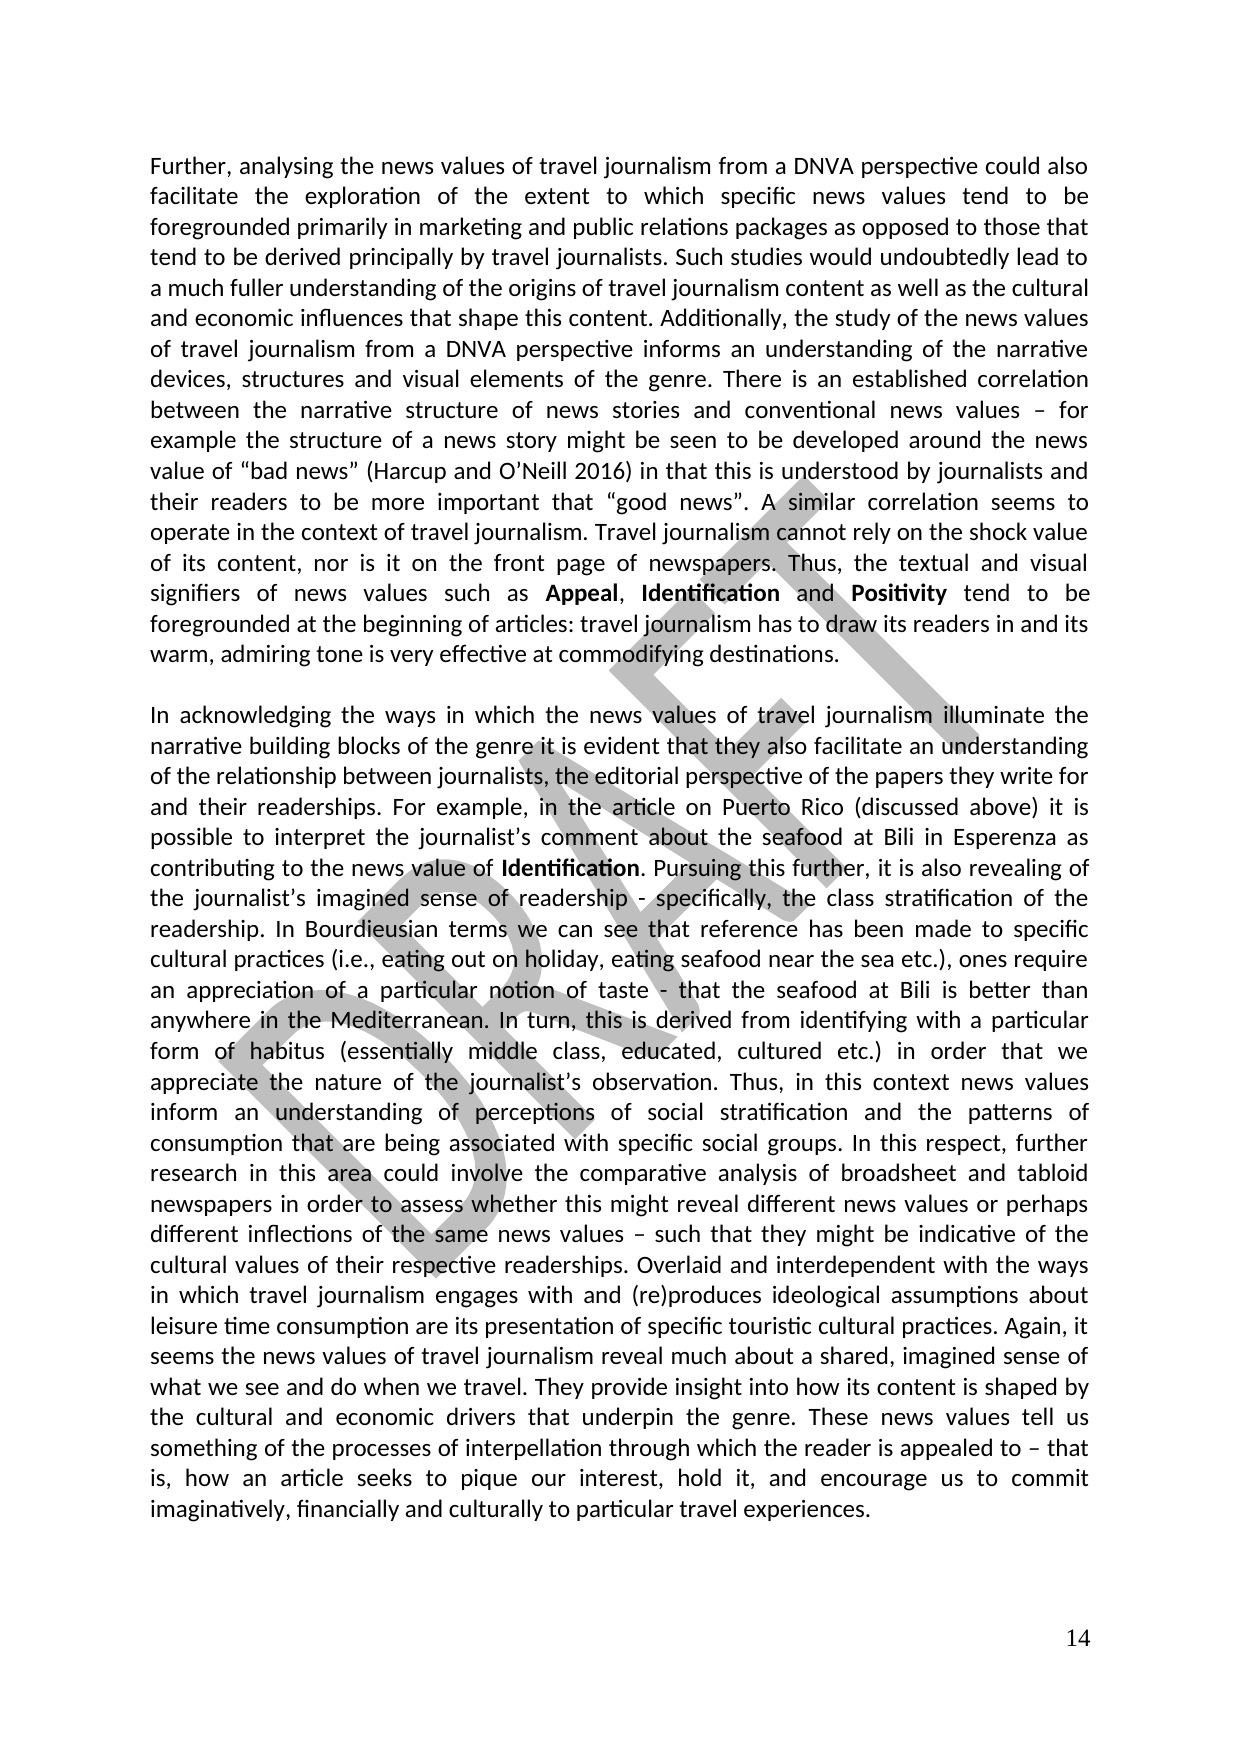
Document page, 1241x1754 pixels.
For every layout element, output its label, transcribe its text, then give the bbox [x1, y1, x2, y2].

text In acknowledging the ways in which the news values of travel journalism illuminate the narrative building blocks of the genre it is evident that they also facilitate an understanding of the relationship between journalists, the editorial perspective of the papers they write for and their readerships. For example, in the article on Puerto Rico (discussed above) it is possible to interpret the journalist’s comment about the seafood at Bili in Esperenza as contributing to the news value of Identification. Pursuing this further, it is also revealing of the journalist’s imagined sense of readership - specifically, the class stratification of the readership. In Bourdieusian terms we can see that reference has been made to specific cultural practices (i.e., eating out on holiday, eating seafood near the sea etc.), ones require an appreciation of a particular notion of taste - that the seafood at Bili is better than anywhere in the Mediterranean. In turn, this is derived from identifying with a particular form of habitus (essentially middle class, educated, cultured etc.) in order that we appreciate the nature of the journalist’s observation. Thus, in this context news values inform an understanding of perceptions of social stratification and the patterns of consumption that are being associated with specific social groups. In this respect, further research in this area could involve the comparative analysis of broadsheet and tabloid newspapers in order to assess whether this might reveal different news values or perhaps different inflections of the same news values – such that they might be indicative of the cultural values of their respective readerships. Overlaid and interdependent with the ways in which travel journalism engages with and (re)produces ideological assumptions about leisure time consumption are its presentation of specific touristic cultural practices. Again, it seems the news values of travel journalism reveal much about a shared, imagined sense of what we see and do when we travel. They provide insight into how its content is shaped by the cultural and economic drivers that underpin the genre. These news values tell us something of the processes of interpellation through which the reader is appealed to – that is, how an article seeks to pique our interest, hold it, and encourage us to commit imaginatively, financially and culturally to particular travel experiences. [150, 699, 1090, 1523]
text Further, analysing the news values of travel journalism from a DNVA perspective could also facilitate the exploration of the extent to which specific news values tend to be foregrounded primarily in marketing and public relations packages as opposed to those that tend to be derived principally by travel journalists. Such studies would undoubtedly lead to a much fuller understanding of the origins of travel journalism content as well as the cultural and economic influences that shape this content. Additionally, the study of the news values of travel journalism from a DNVA perspective informs an understanding of the narrative devices, structures and visual elements of the genre. There is an established correlation between the narrative structure of news stories and conventional news values – for example the structure of a news story might be seen to be developed around the news value of “bad news” (Harcup and O’Neill 2016) in that this is understood by journalists and their readers to be more important that “good news”. A similar correlation seems to operate in the context of travel journalism. Travel journalism cannot rely on the shock value of its content, nor is it on the front page of newspapers. Thus, the textual and visual signifiers of news values such as Appeal, Identification and Positivity tend to be foregrounded at the beginning of articles: travel journalism has to draw its readers in and its warm, admiring tone is very effective at commodifying destinations. [150, 150, 1090, 669]
